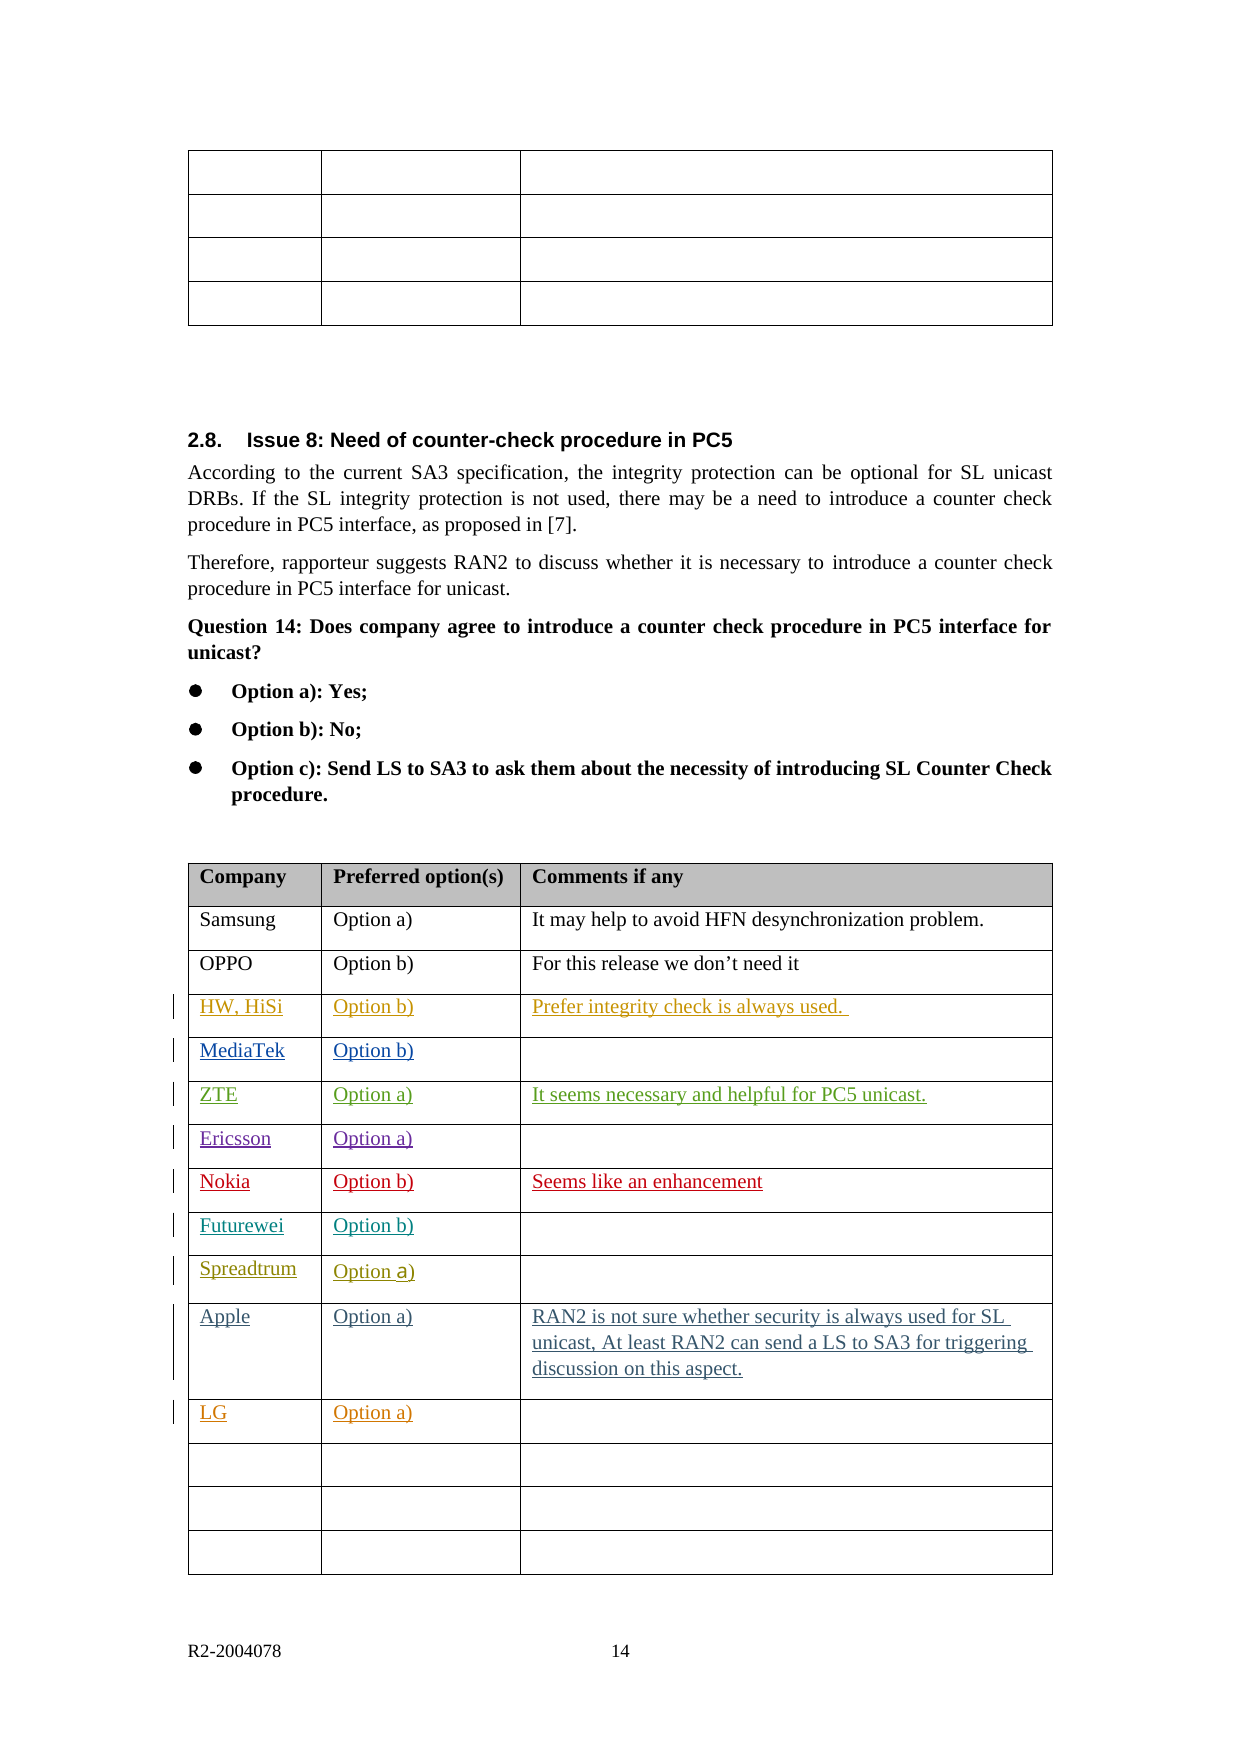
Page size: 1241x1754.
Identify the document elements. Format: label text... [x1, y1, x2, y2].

table_cell [189, 1082, 321, 1124]
table_cell [521, 195, 1052, 237]
table_cell OPPO [189, 951, 321, 993]
table_cell [521, 1125, 1052, 1168]
table_cell [322, 282, 520, 324]
table_cell [322, 995, 520, 1037]
table_cell [322, 1487, 520, 1530]
table_header Comments if any [521, 864, 1052, 906]
table_cell [521, 1400, 1052, 1442]
table_cell It may help to avoid HFN desynchronization problem. [521, 907, 1052, 950]
table_cell [322, 1213, 520, 1255]
text According to the current SA3 specification, the integrity protection can be optional for SL unicast DRBs. If the SL integrity protection is not used, there may be a need to introduce a counter check procedure in PC5 interface, as proposed in [7]. [187, 459, 1053, 536]
table_cell [521, 1213, 1052, 1255]
table_cell [322, 1125, 520, 1168]
table_cell [521, 995, 1052, 1037]
table_cell [189, 1487, 321, 1530]
table_cell [521, 1038, 1052, 1081]
table_cell [521, 1444, 1052, 1486]
table_cell [189, 151, 321, 194]
table_cell [521, 1082, 1052, 1124]
table_cell [521, 1256, 1052, 1303]
table_cell For this release we don’t need it [521, 951, 1052, 993]
table_cell [189, 1169, 321, 1212]
table_cell [189, 238, 321, 281]
table_cell [322, 1082, 520, 1124]
table_cell [521, 1169, 1052, 1212]
text Therefore, rapporteur suggests RAN2 to discuss whether it is necessary to introduce a counter check procedure in PC5 interface for unicast. [187, 550, 1053, 600]
table_header Preferred option(s) [322, 864, 520, 906]
list Option c): Send LS to SA3 to ask them about the necessity of introducing SL Counter Check procedure. [187, 756, 1053, 806]
table_cell [322, 1169, 520, 1212]
subtitle Issue 8: Need of counter-check procedure in PC5 [187, 427, 1053, 451]
table_cell [189, 995, 321, 1037]
table_cell Samsung [189, 907, 321, 950]
table_cell [521, 1487, 1052, 1530]
table_cell [189, 1038, 321, 1081]
table_cell [322, 1304, 520, 1399]
table_header Company [189, 864, 321, 906]
table_cell [521, 1531, 1052, 1573]
table_cell [521, 282, 1052, 324]
list Option b): No; [187, 717, 1053, 741]
table_cell Option b) [322, 951, 520, 993]
table_cell [189, 1531, 321, 1573]
table_cell [189, 1125, 321, 1168]
table_cell [322, 1038, 520, 1081]
table_cell [322, 1256, 520, 1303]
table_cell [189, 1444, 321, 1486]
table_cell [322, 238, 520, 281]
table_cell [322, 1400, 520, 1442]
table_cell [189, 282, 321, 324]
text Question 14: Does company agree to introduce a counter check procedure in PC5 interface for unicast? [187, 614, 1053, 664]
table_cell [322, 1444, 520, 1486]
table_cell [189, 1304, 321, 1399]
table_cell [189, 1256, 321, 1303]
table_cell [189, 1400, 321, 1442]
table_cell [189, 1213, 321, 1255]
table_cell [521, 151, 1052, 194]
table_cell Option a) [322, 907, 520, 950]
list Option a): Yes; [187, 679, 1053, 703]
table_cell [189, 195, 321, 237]
table_cell [521, 238, 1052, 281]
table_cell [322, 195, 520, 237]
table_cell [521, 1304, 1052, 1399]
table_cell [322, 151, 520, 194]
table_cell [322, 1531, 520, 1573]
